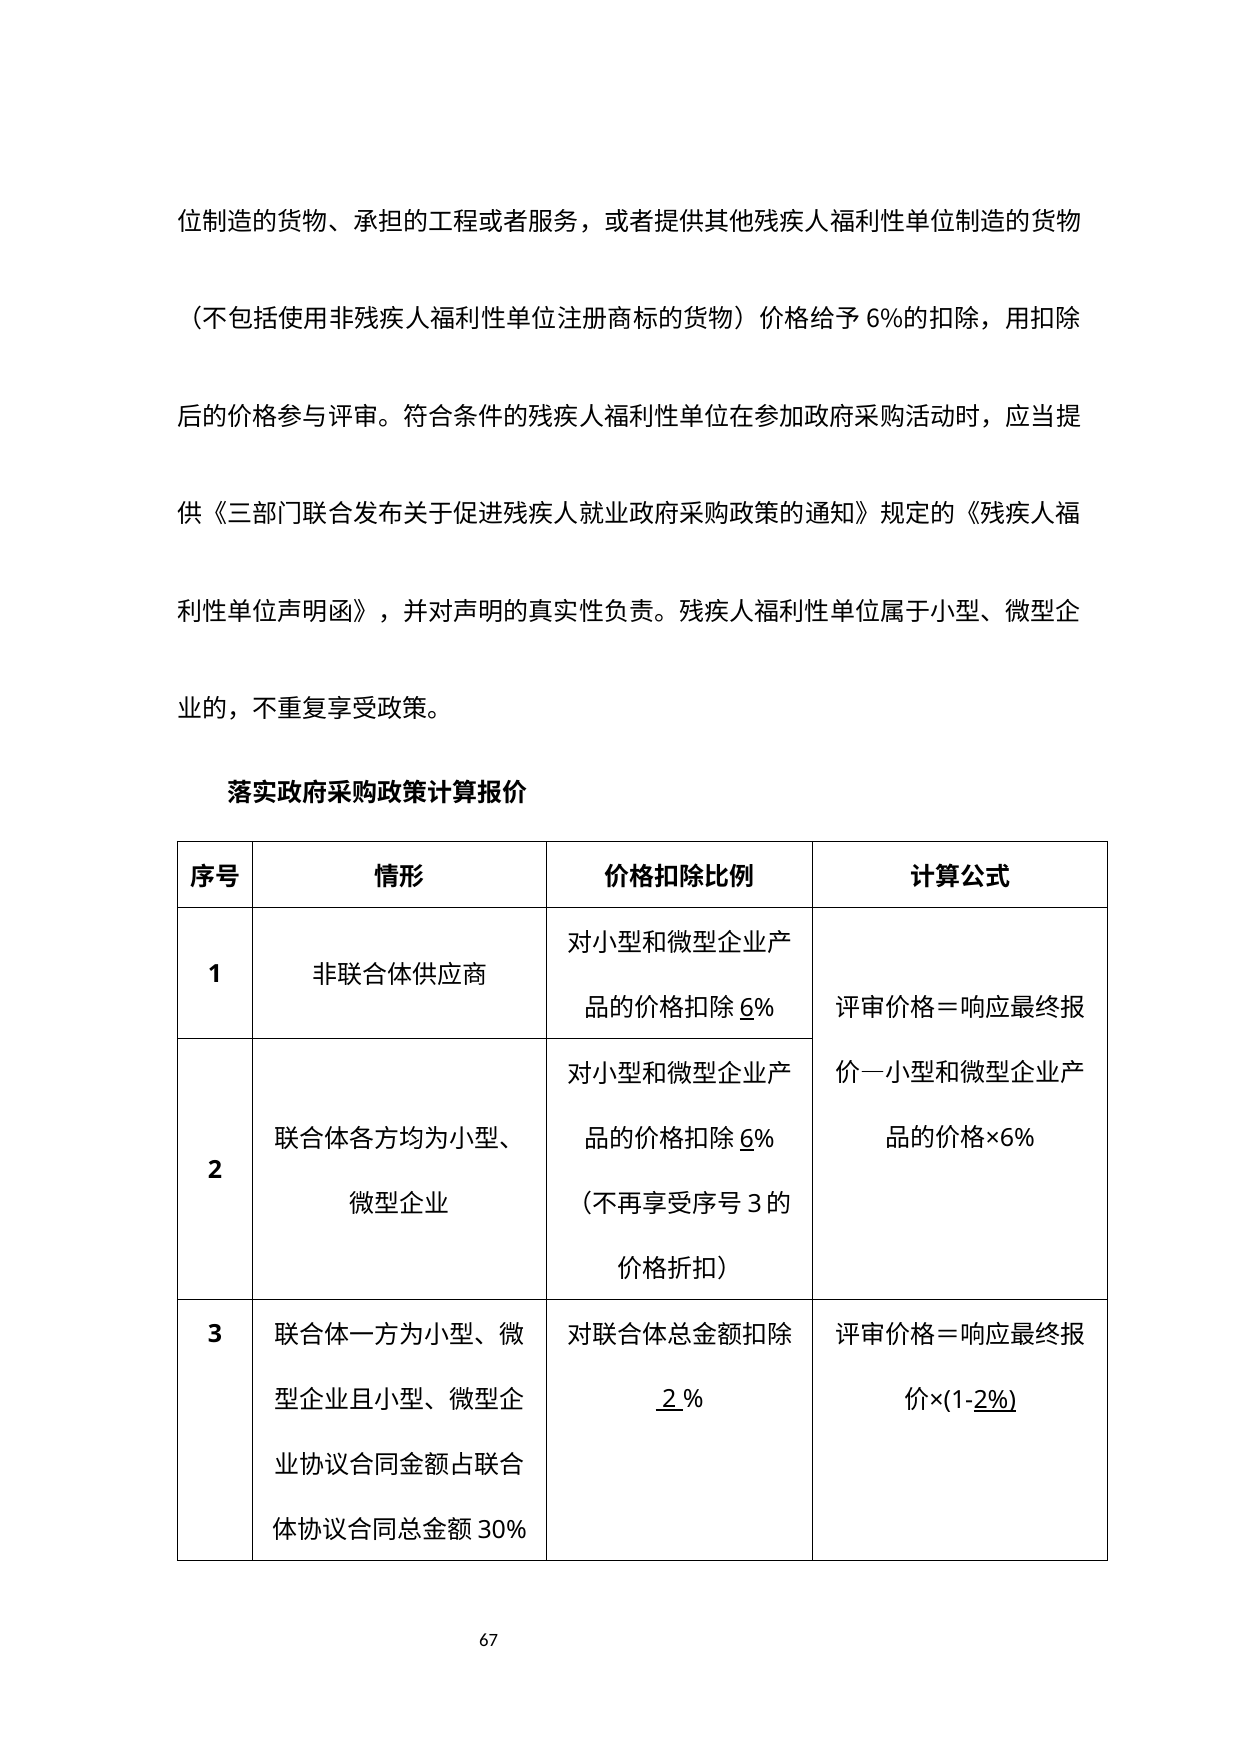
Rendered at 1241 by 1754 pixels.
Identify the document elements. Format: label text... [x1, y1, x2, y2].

table_cell 非联合体供应商 [253, 908, 546, 1038]
table_header 价格扣除比例 [547, 842, 812, 907]
table_header 序号 [178, 842, 252, 907]
table_cell 对小型和微型企业产品的价格扣除6% （不再享受序号3的价格折扣） [547, 1039, 812, 1299]
table_cell 1 [178, 908, 252, 1038]
table_cell 对小型和微型企业产品的价格扣除6% [547, 908, 812, 1038]
table_cell 2 [178, 1039, 252, 1299]
table_header 情形 [253, 842, 546, 907]
table_cell 评审价格＝响应最终报价—小型和微型企业产品的价格×6% [813, 908, 1107, 1299]
table_cell 对联合体总金额扣除 2 % [547, 1300, 812, 1560]
table_cell 3 [178, 1300, 252, 1560]
table_header 计算公式 [813, 842, 1107, 907]
table_cell 联合体一方为小型、微型企业且小型、微型企业协议合同金额占联合体协议合同总金额30%以上的 [253, 1300, 546, 1560]
text 落实政府采购政策计算报价 [177, 758, 1081, 823]
table_cell 联合体各方均为小型、微型企业 [253, 1039, 546, 1299]
table_cell 评审价格＝响应最终报价×(1-2%) [813, 1300, 1107, 1560]
